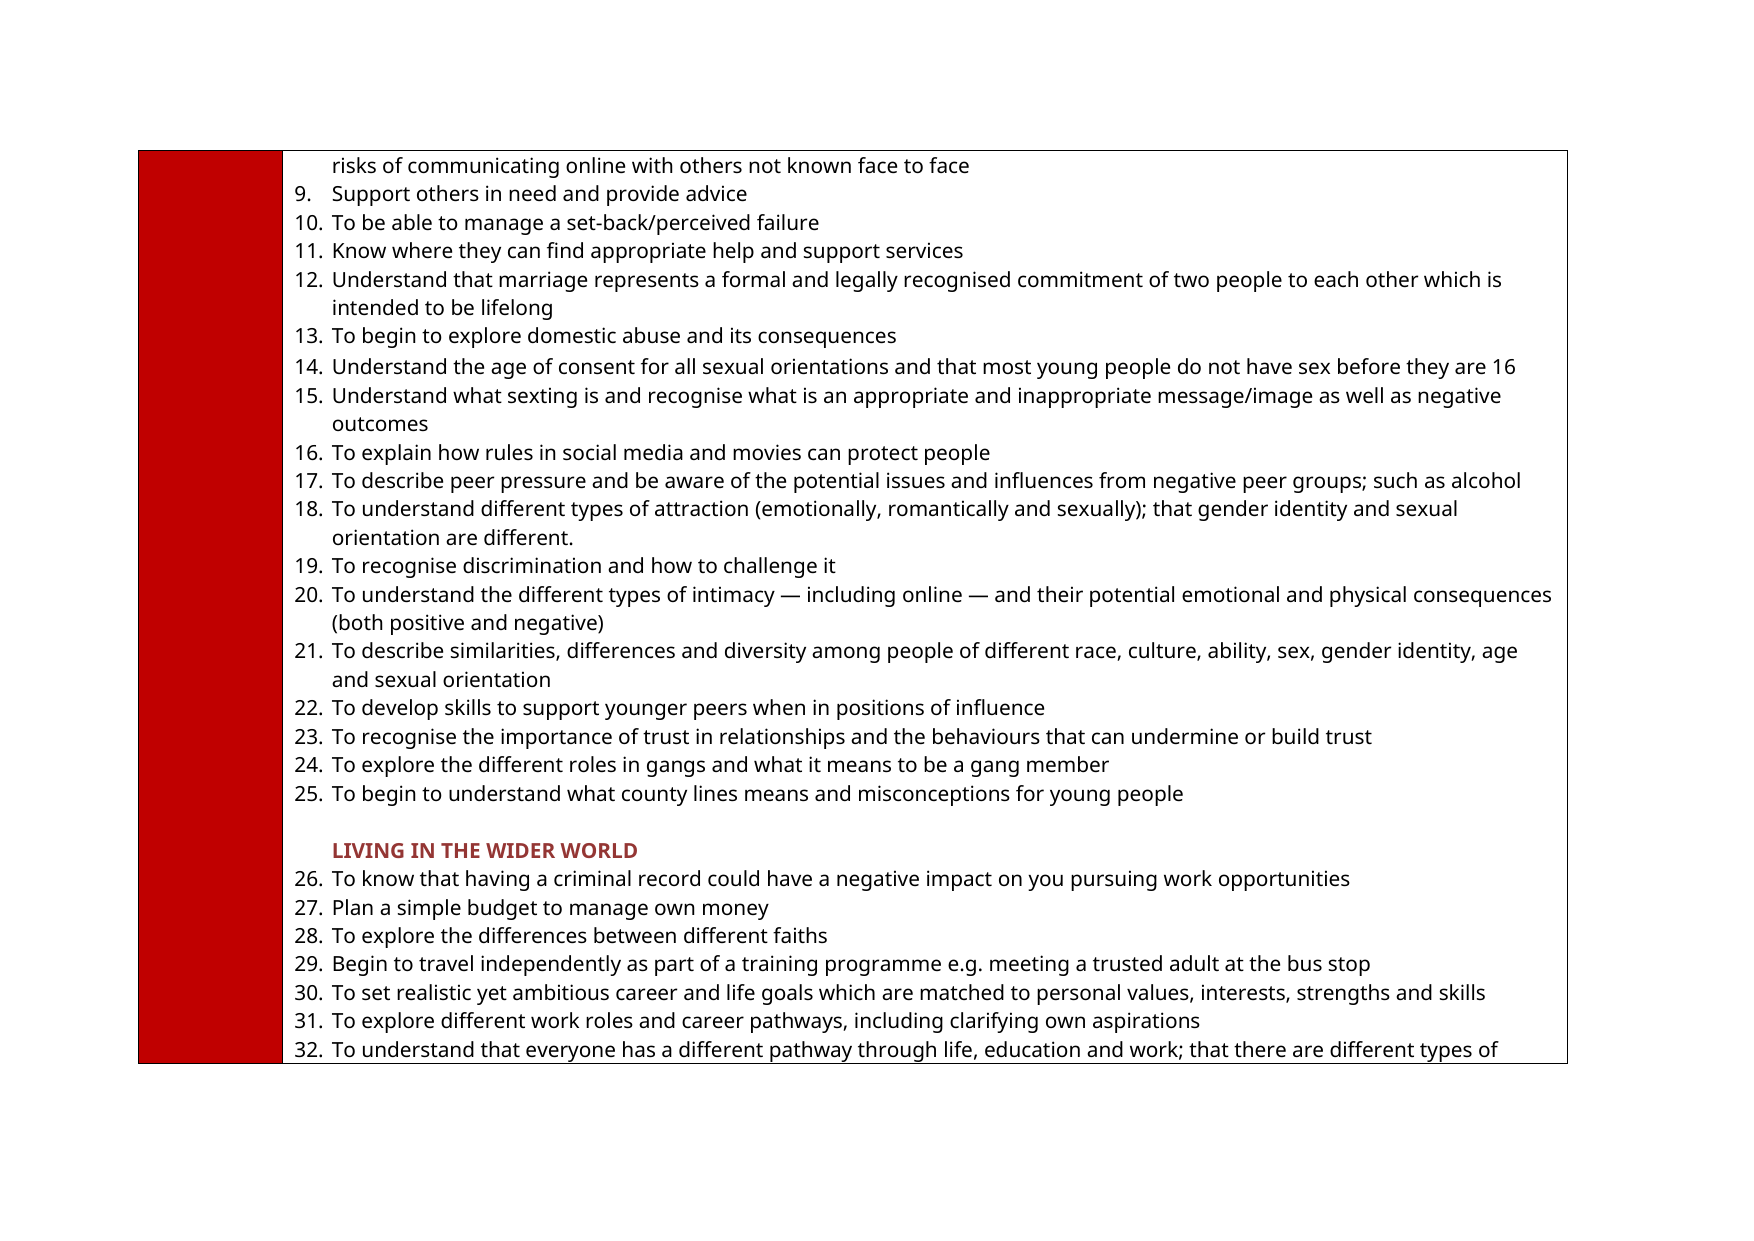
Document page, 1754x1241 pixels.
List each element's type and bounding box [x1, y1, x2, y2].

table_cell [139, 151, 282, 1063]
table_cell [283, 151, 1567, 1063]
